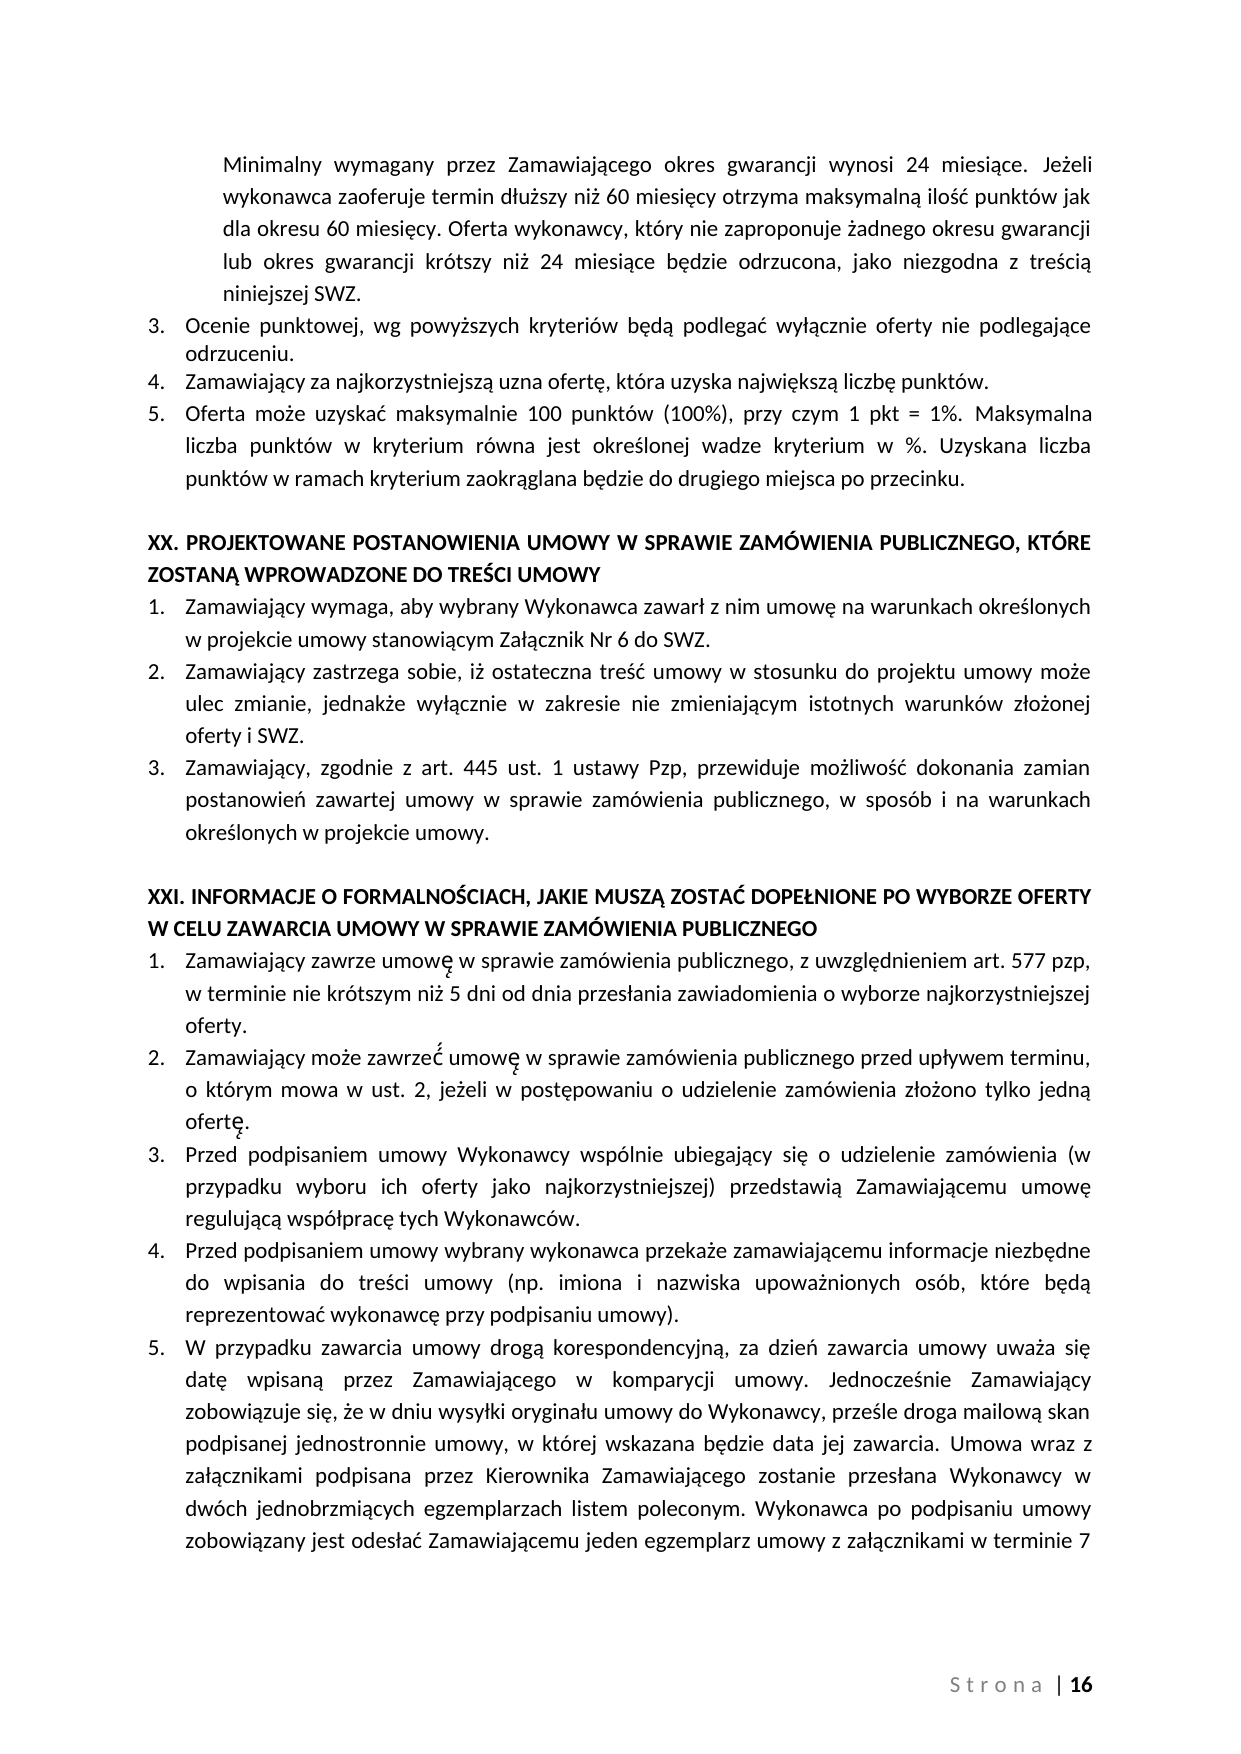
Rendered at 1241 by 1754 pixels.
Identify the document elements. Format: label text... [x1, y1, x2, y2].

list Zamawiający może zawrzeć́ umowę̨ w sprawie zamówienia publicznego przed upływem terminu, o którym mowa w ust. 2, jeżeli w postępowaniu o udzielenie zamówienia złożono tylko jedną ofertę̨. [148, 1043, 1092, 1136]
list Przed podpisaniem umowy Wykonawcy wspólnie ubiegający się o udzielenie zamówienia (w przypadku wyboru ich oferty jako najkorzystniejszej) przedstawią Zamawiającemu umowę regulującą współpracę tych Wykonawców. [148, 1140, 1092, 1232]
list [148, 1333, 1092, 1554]
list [185, 148, 1092, 307]
list Zamawiający zawrze umowę̨ w sprawie zamówienia publicznego, z uwzględnieniem art. 577 pzp, w terminie nie krótszym niż 5 dni od dnia przesłania zawiadomienia o wyborze najkorzystniejszej oferty. [148, 947, 1092, 1039]
list XX. PROJEKTOWANE POSTANOWIENIA UMOWY W SPRAWIE ZAMÓWIENIA PUBLICZNEGO, KTÓRE ZOSTANĄ WPROWADZONE DO TREŚCI UMOWY [148, 528, 1092, 588]
list Zamawiający, zgodnie z art. 445 ust. 1 ustawy Pzp, przewiduje możliwość dokonania zamian postanowień zawartej umowy w sprawie zamówienia publicznego, w sposób i na warunkach określonych w projekcie umowy. [148, 753, 1092, 846]
list Zamawiający wymaga, aby wybrany Wykonawca zawarł z nim umowę na warunkach określonych w projekcie umowy stanowiącym Załącznik Nr 6 do SWZ. [148, 592, 1092, 653]
list Zamawiający za najkorzystniejszą uzna ofertę, która uzyska największą liczbę punktów. [148, 367, 1092, 395]
list XXI. INFORMACJE O FORMALNOŚCIACH, JAKIE MUSZĄ ZOSTAĆ DOPEŁNIONE PO WYBORZE OFERTY W CELU ZAWARCIA UMOWY W SPRAWIE ZAMÓWIENIA PUBLICZNEGO [148, 882, 1092, 942]
list Ocenie punktowej, wg powyższych kryteriów będą podlegać wyłącznie oferty nie podlegające odrzuceniu. [148, 311, 1092, 367]
list Przed podpisaniem umowy wybrany wykonawca przekaże zamawiającemu informacje niezbędne do wpisania do treści umowy (np. imiona i nazwiska upoważnionych osób, które będą reprezentować wykonawcę przy podpisaniu umowy). [148, 1236, 1092, 1329]
list Zamawiający zastrzega sobie, iż ostateczna treść umowy w stosunku do projektu umowy może ulec zmianie, jednakże wyłącznie w zakresie nie zmieniającym istotnych warunków złożonej oferty i SWZ. [148, 657, 1092, 749]
list Oferta może uzyskać maksymalnie 100 punktów (100%), przy czym 1 pkt = 1%. Maksymalna liczba punktów w kryterium równa jest określonej wadze kryterium w %. Uzyskana liczba punktów w ramach kryterium zaokrąglana będzie do drugiego miejsca po przecinku. [148, 399, 1092, 492]
